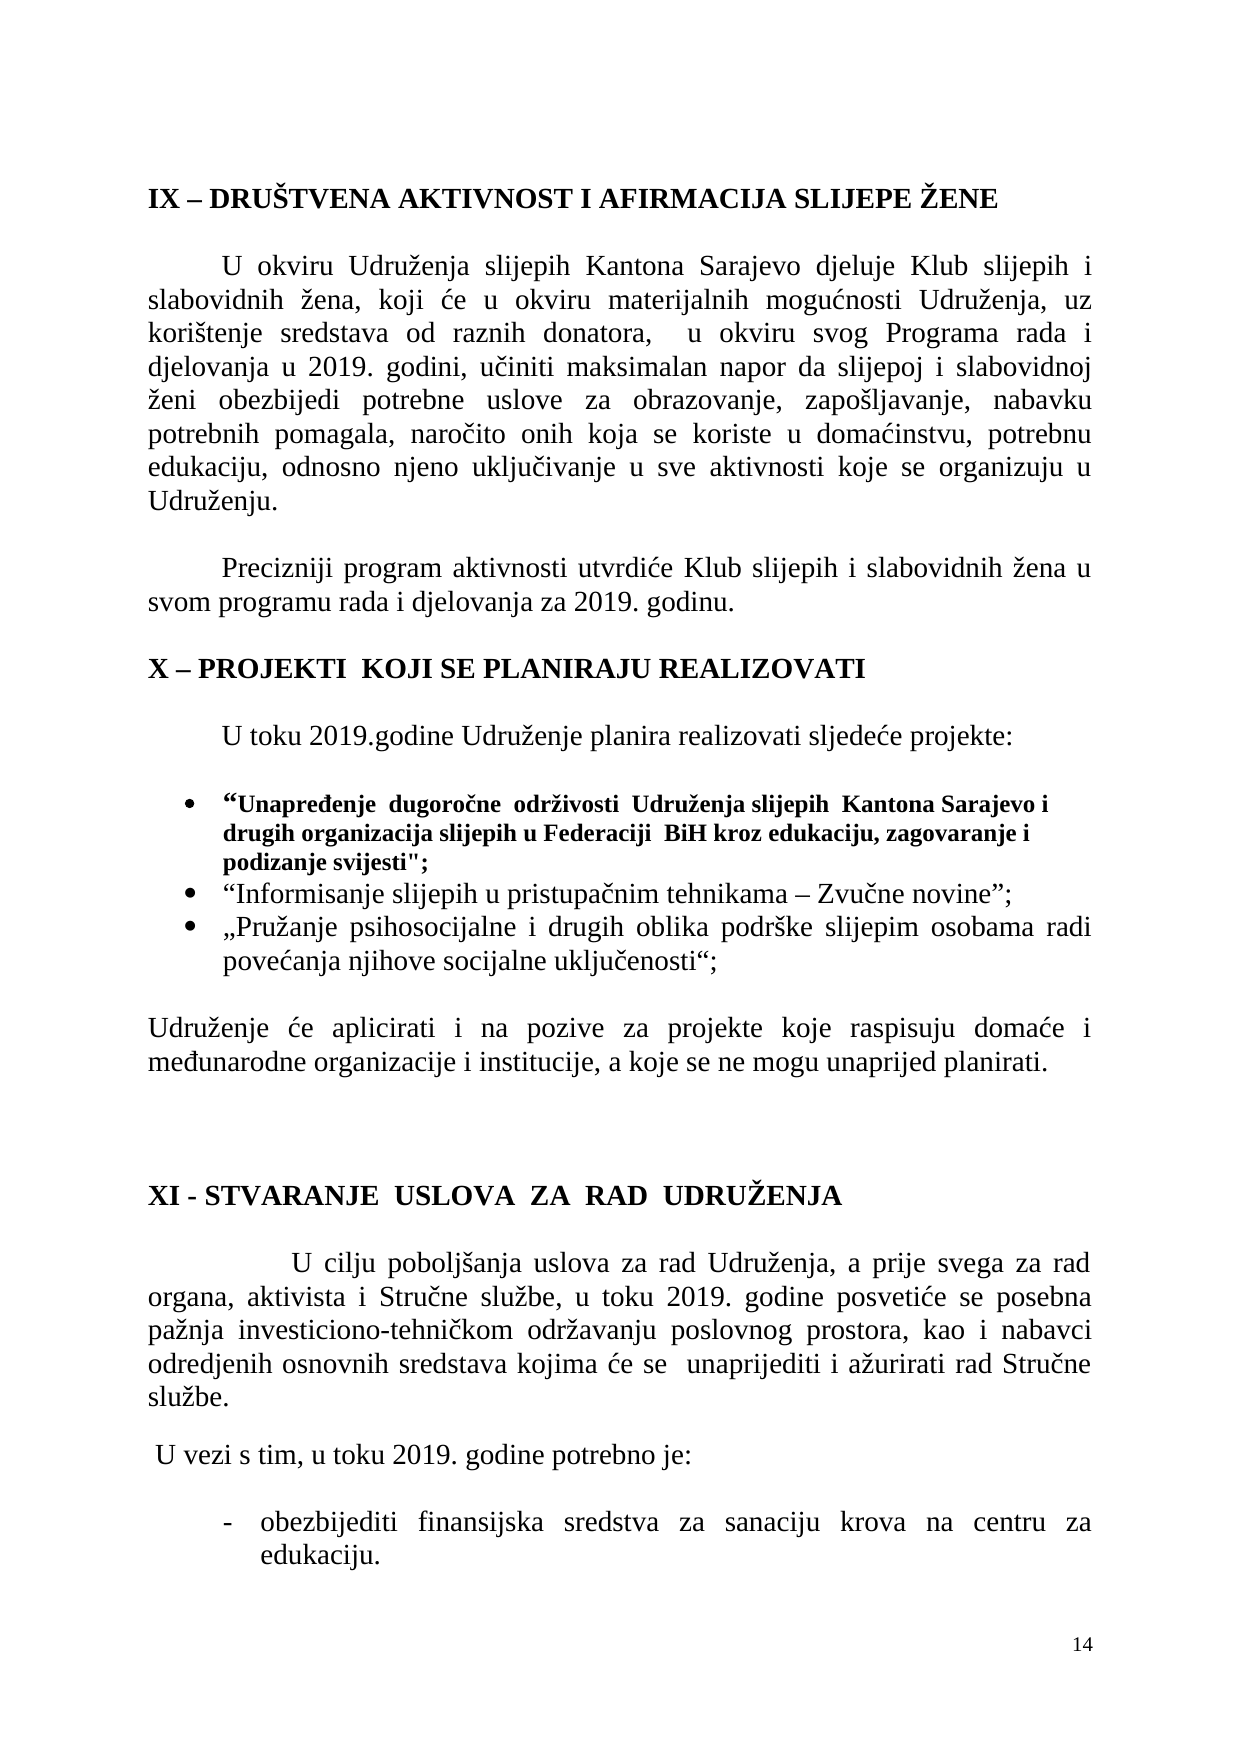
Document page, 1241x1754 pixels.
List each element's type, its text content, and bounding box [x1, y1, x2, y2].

text U toku 2019.godine Udruženje planira realizovati sljedeće projekte: [148, 718, 1093, 751]
text Udruženje će aplicirati i na pozive za projekte koje raspisuju domaće i međunarodne organizacije i institucije, a koje se ne mogu unaprijed planirati. [148, 1010, 1093, 1077]
subtitle XI - STVARANJE USLOVA ZA RAD UDRUŽENJA [148, 1178, 1093, 1212]
list “Unapređenje dugoročne održivosti Udruženja slijepih Kantona Sarajevo i drugih organizacija slijepih u Federaciji BiH kroz edukaciju, zagovaranje i podizanje svijesti"; [185, 785, 1093, 876]
text U vezi s tim, u toku 2019. godine potrebno je: [148, 1437, 1093, 1470]
text X – PROJEKTI KOJI SE PLANIRAJU REALIZOVATI [148, 651, 1093, 684]
text U okviru Udruženja slijepih Kantona Sarajevo djeluje Klub slijepih i slabovidnih žena, koji će u okviru materijalnih mogućnosti Udruženja, uz korištenje sredstava od raznih donatora, u okviru svog Programa rada i djelovanja u 2019. godini, učiniti maksimalan napor da slijepoj i slabovidnoj ženi obezbijedi potrebne uslove za obrazovanje, zapošljavanje, nabavku potrebnih pomagala, naročito onih koja se koriste u domaćinstvu, potrebnu edukaciju, odnosno njeno uključivanje u sve aktivnosti koje se organizuju u Udruženju. [148, 248, 1093, 517]
list obezbijediti finansijska sredstva za sanaciju krova na centru za edukaciju. [223, 1504, 1093, 1571]
text U cilju poboljšanja uslova za rad Udruženja, a prije svega za rad organa, aktivista i Stručne službe, u toku 2019. godine posvetiće se posebna pažnja investiciono-tehničkom održavanju poslovnog prostora, kao i nabavci odredjenih osnovnih sredstava kojima će se unaprijediti i ažurirati rad Stručne službe. [148, 1245, 1093, 1413]
text Precizniji program aktivnosti utvrdiće Klub slijepih i slabovidnih žena u svom programu rada i djelovanja za 2019. godinu. [148, 550, 1093, 617]
list “Informisanje slijepih u pristupačnim tehnikama – Zvučne novine”; [185, 876, 1093, 909]
list „Pružanje psihosocijalne i drugih oblika podrške slijepim osobama radi povećanja njihove socijalne uključenosti“; [185, 909, 1093, 977]
subtitle IX – DRUŠTVENA AKTIVNOST I AFIRMACIJA SLIJEPE ŽENE [148, 181, 1093, 215]
